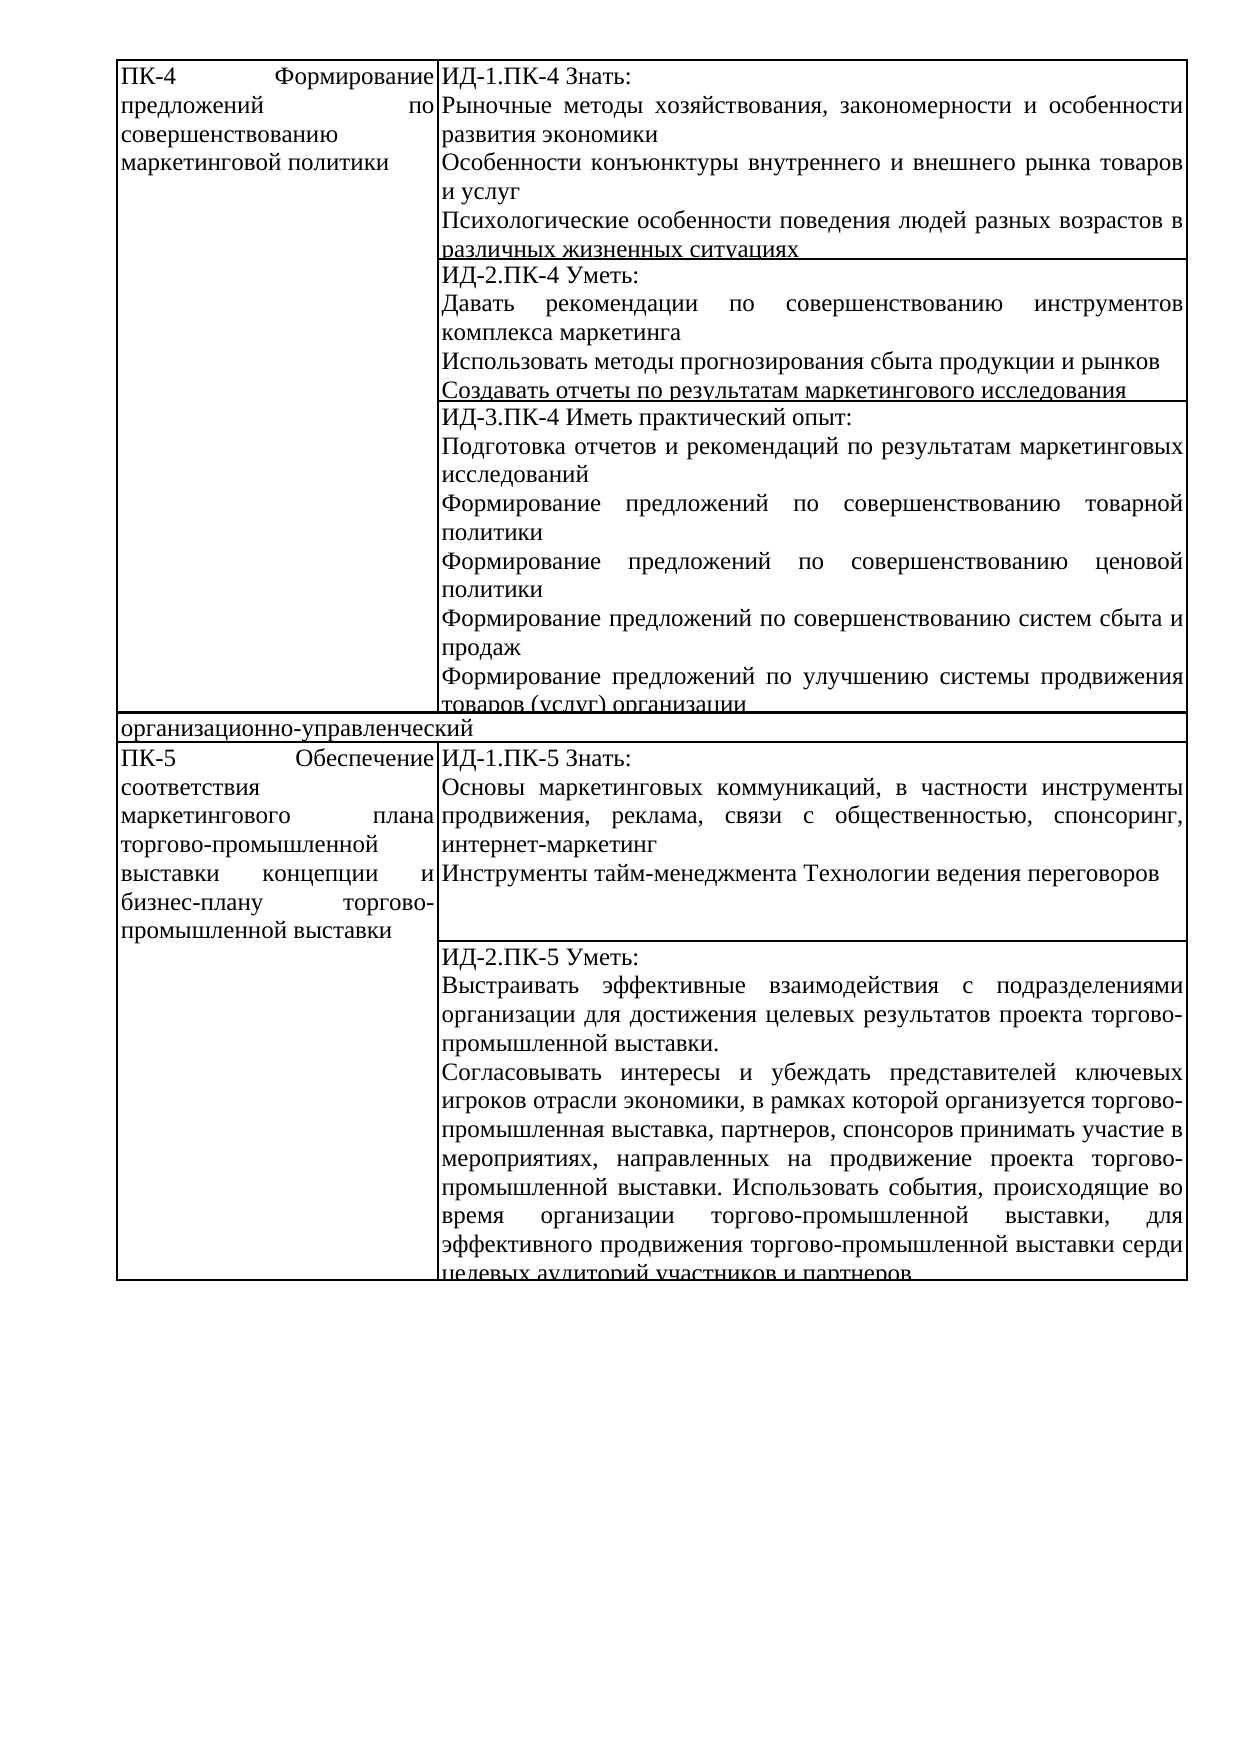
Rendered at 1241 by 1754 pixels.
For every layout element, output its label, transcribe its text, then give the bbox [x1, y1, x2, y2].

table_header ПК-4 Формирование предложений по совершенствованию маркетинговой политики [118, 61, 437, 711]
table_cell ИД-2.ПК-4 Уметь: Давать рекомендации по совершенствованию инструментов комплекса маркетинга Использовать методы прогнозирования сбыта продукции и рынков Создавать отчеты по результатам маркетингового исследования [439, 260, 1186, 400]
table_cell организационно-управленческий [118, 714, 1186, 741]
table_header ИД-1.ПК-4 Знать: Рыночные методы хозяйствования, закономерности и особенности развития экономики Особенности конъюнктуры внутреннего и внешнего рынка товаров и услуг Психологические особенности поведения людей разных возрастов в различных жизненных ситуациях [439, 61, 1186, 258]
table_cell ИД-1.ПК-5 Знать: Основы маркетинговых коммуникаций, в частности инструменты продвижения, реклама, связи с общественностью, спонсоринг, интернет-маркетинг Инструменты тайм-менеджмента Технологии ведения переговоров [439, 743, 1186, 940]
table_cell ИД-2.ПК-5 Уметь: Выстраивать эффективные взаимодействия с подразделениями организации для достижения целевых результатов проекта торгово- промышленной выставки. Согласовывать интересы и убеждать представителей ключевых игроков отрасли экономики, в рамках которой организуется торгово- промышленная выставка, партнеров, спонсоров принимать участие в мероприятиях, направленных на продвижение проекта торгово- промышленной выставки. Использовать события, происходящие во время организации торгово-промышленной выставки, для эффективного продвижения торгово-промышленной выставки серди целевых аудиторий участников и партнеров [439, 942, 1186, 1279]
table_cell ПК-5 Обеспечение соответствия маркетингового плана торгово-промышленной выставки концепции и бизнес-плану торгово- промышленной выставки [118, 743, 437, 1279]
table_cell ИД-3.ПК-4 Иметь практический опыт: Подготовка отчетов и рекомендаций по результатам маркетинговых исследований Формирование предложений по совершенствованию товарной политики Формирование предложений по совершенствованию ценовой политики Формирование предложений по совершенствованию систем сбыта и продаж Формирование предложений по улучшению системы продвижения товаров (услуг) организации [439, 402, 1186, 711]
